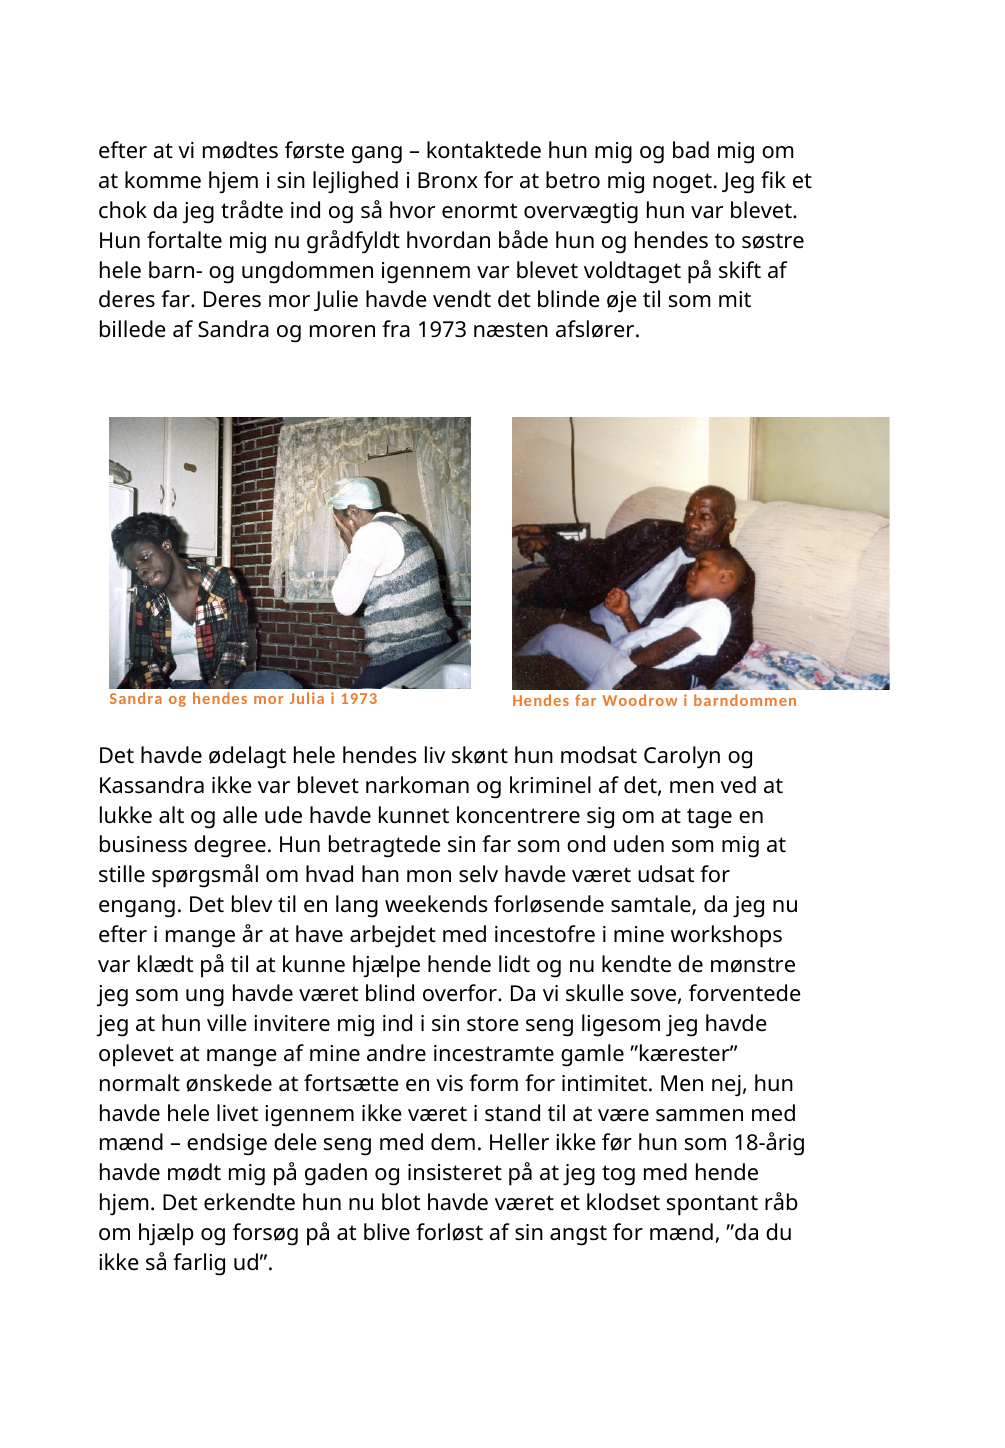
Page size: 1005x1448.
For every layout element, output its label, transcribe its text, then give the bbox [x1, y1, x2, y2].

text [98, 135, 813, 400]
table_header Sandra og hendes mor Julia i 1973 [98, 417, 501, 710]
picture [512, 417, 890, 690]
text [98, 710, 813, 1276]
picture [109, 417, 471, 689]
table_header Hendes far Woodrow i barndommen [501, 417, 917, 710]
